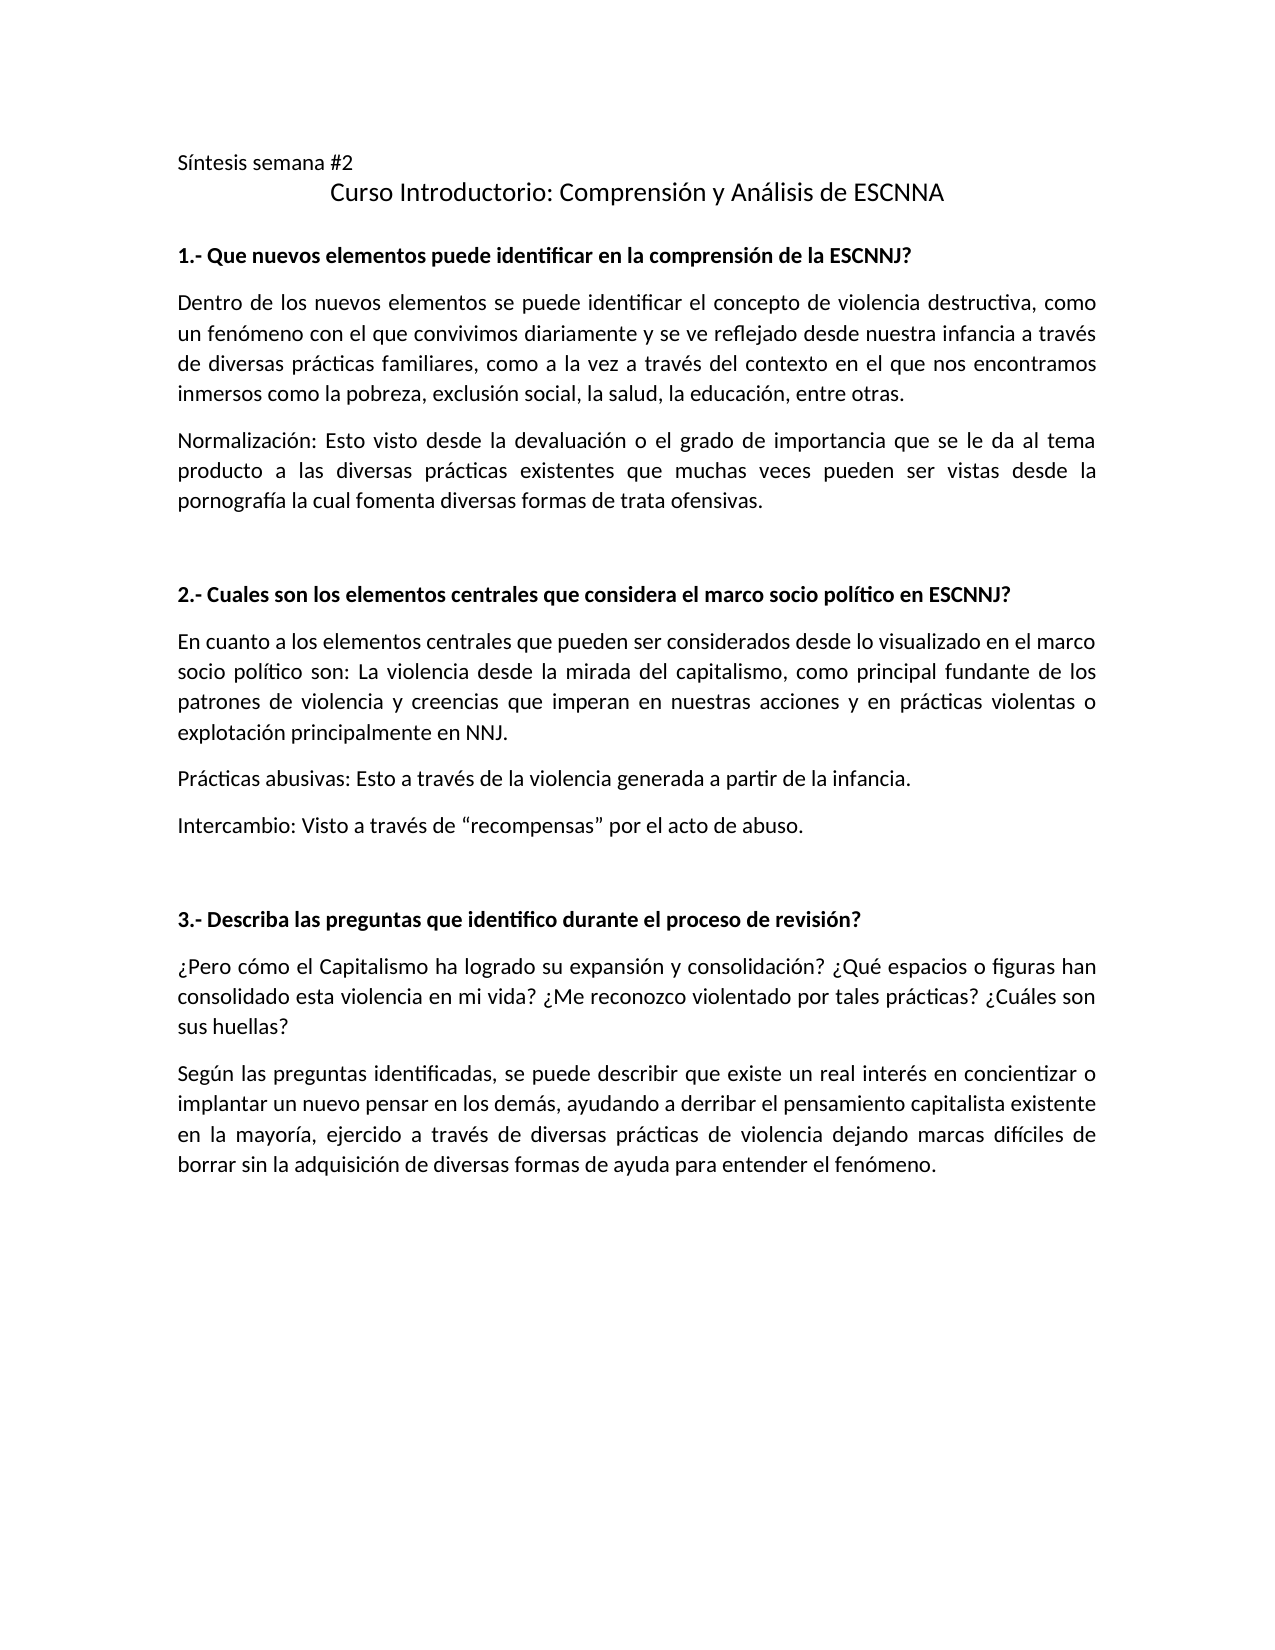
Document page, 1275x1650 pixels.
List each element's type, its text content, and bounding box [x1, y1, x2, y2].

text Curso Introductorio: Comprensión y Análisis de ESCNNA [177, 176, 1098, 209]
text ¿Pero cómo el Capitalismo ha logrado su expansión y consolidación? ¿Qué espacios o figuras han consolidado esta violencia en mi vida? ¿Me reconozco violentado por tales prácticas? ¿Cuáles son sus huellas? [177, 952, 1098, 1041]
text Dentro de los nuevos elementos se puede identificar el concepto de violencia destructiva, como un fenómeno con el que convivimos diariamente y se ve reflejado desde nuestra infancia a través de diversas prácticas familiares, como a la vez a través del contexto en el que nos encontramos inmersos como la pobreza, exclusión social, la salud, la educación, entre otras. [177, 288, 1098, 407]
text Normalización: Esto visto desde la devaluación o el grado de importancia que se le da al tema producto a las diversas prácticas existentes que muchas veces pueden ser vistas desde la pornografía la cual fomenta diversas formas de trata ofensivas. [177, 426, 1098, 514]
text Prácticas abusivas: Esto a través de la violencia generada a partir de la infancia. [177, 764, 1098, 793]
text En cuanto a los elementos centrales que pueden ser considerados desde lo visualizado en el marco socio político son: La violencia desde la mirada del capitalismo, como principal fundante de los patrones de violencia y creencias que imperan en nuestras acciones y en prácticas violentas o explotación principalmente en NNJ. [177, 627, 1098, 746]
text 2.- Cuales son los elementos centrales que considera el marco socio político en ESCNNJ? [177, 580, 1098, 608]
text Según las preguntas identificadas, se puede describir que existe un real interés en concientizar o implantar un nuevo pensar en los demás, ayudando a derribar el pensamiento capitalista existente en la mayoría, ejercido a través de diversas prácticas de violencia dejando marcas difíciles de borrar sin la adquisición de diversas formas de ayuda para entender el fenómeno. [177, 1059, 1098, 1178]
text Síntesis semana #2 [177, 148, 1098, 176]
text 3.- Describa las preguntas que identifico durante el proceso de revisión? [177, 905, 1098, 933]
text Intercambio: Visto a través de “recompensas” por el acto de abuso. [177, 811, 1098, 839]
text 1.- Que nuevos elementos puede identificar en la comprensión de la ESCNNJ? [177, 242, 1098, 270]
